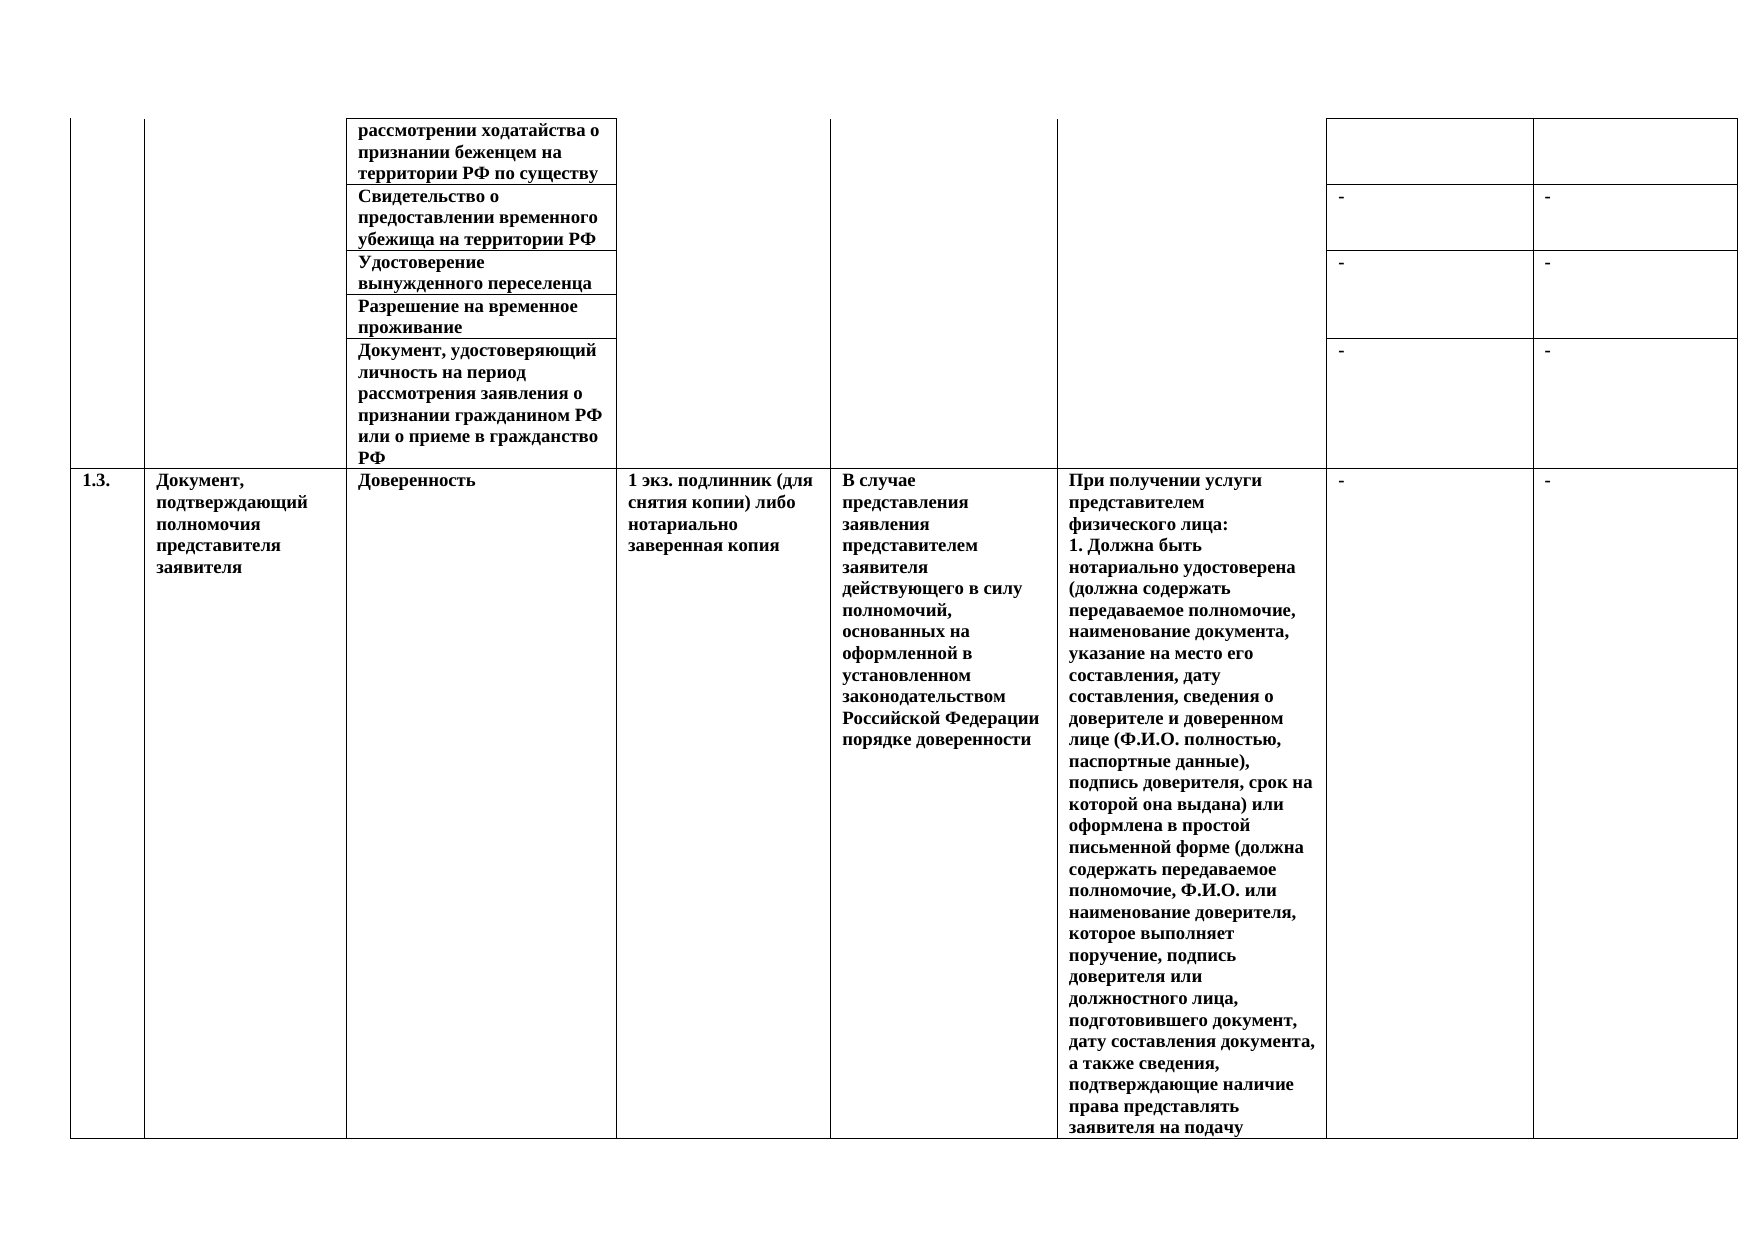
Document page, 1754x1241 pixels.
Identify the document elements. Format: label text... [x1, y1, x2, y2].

table_cell Свидетельство о предоставлении временного убежища на территории РФ [347, 185, 616, 249]
table_cell - [1327, 251, 1533, 338]
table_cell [617, 469, 830, 1138]
table_cell - [1534, 339, 1737, 468]
table_cell Доверенность [347, 469, 616, 1138]
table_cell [831, 469, 1057, 1138]
table_cell - [1534, 185, 1737, 249]
table_cell - [1327, 339, 1533, 468]
table_cell - [1327, 185, 1533, 249]
table_cell Документ, удостоверяющий личность на период рассмотрения заявления о признании гражданином РФ или о приеме в гражданство РФ [347, 339, 616, 468]
table_cell - [1327, 469, 1533, 1138]
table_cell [145, 469, 346, 1138]
table_cell - [1327, 119, 1533, 184]
table_cell - [1534, 469, 1737, 1138]
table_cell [347, 119, 616, 184]
table_cell 1.3. [71, 469, 144, 1138]
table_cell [1058, 469, 1326, 1138]
table_cell Удостоверение вынужденного переселенца [347, 251, 616, 294]
table_cell - [1534, 251, 1737, 338]
table_cell - [1534, 119, 1737, 184]
table_cell Разрешение на временное проживание [347, 295, 616, 338]
